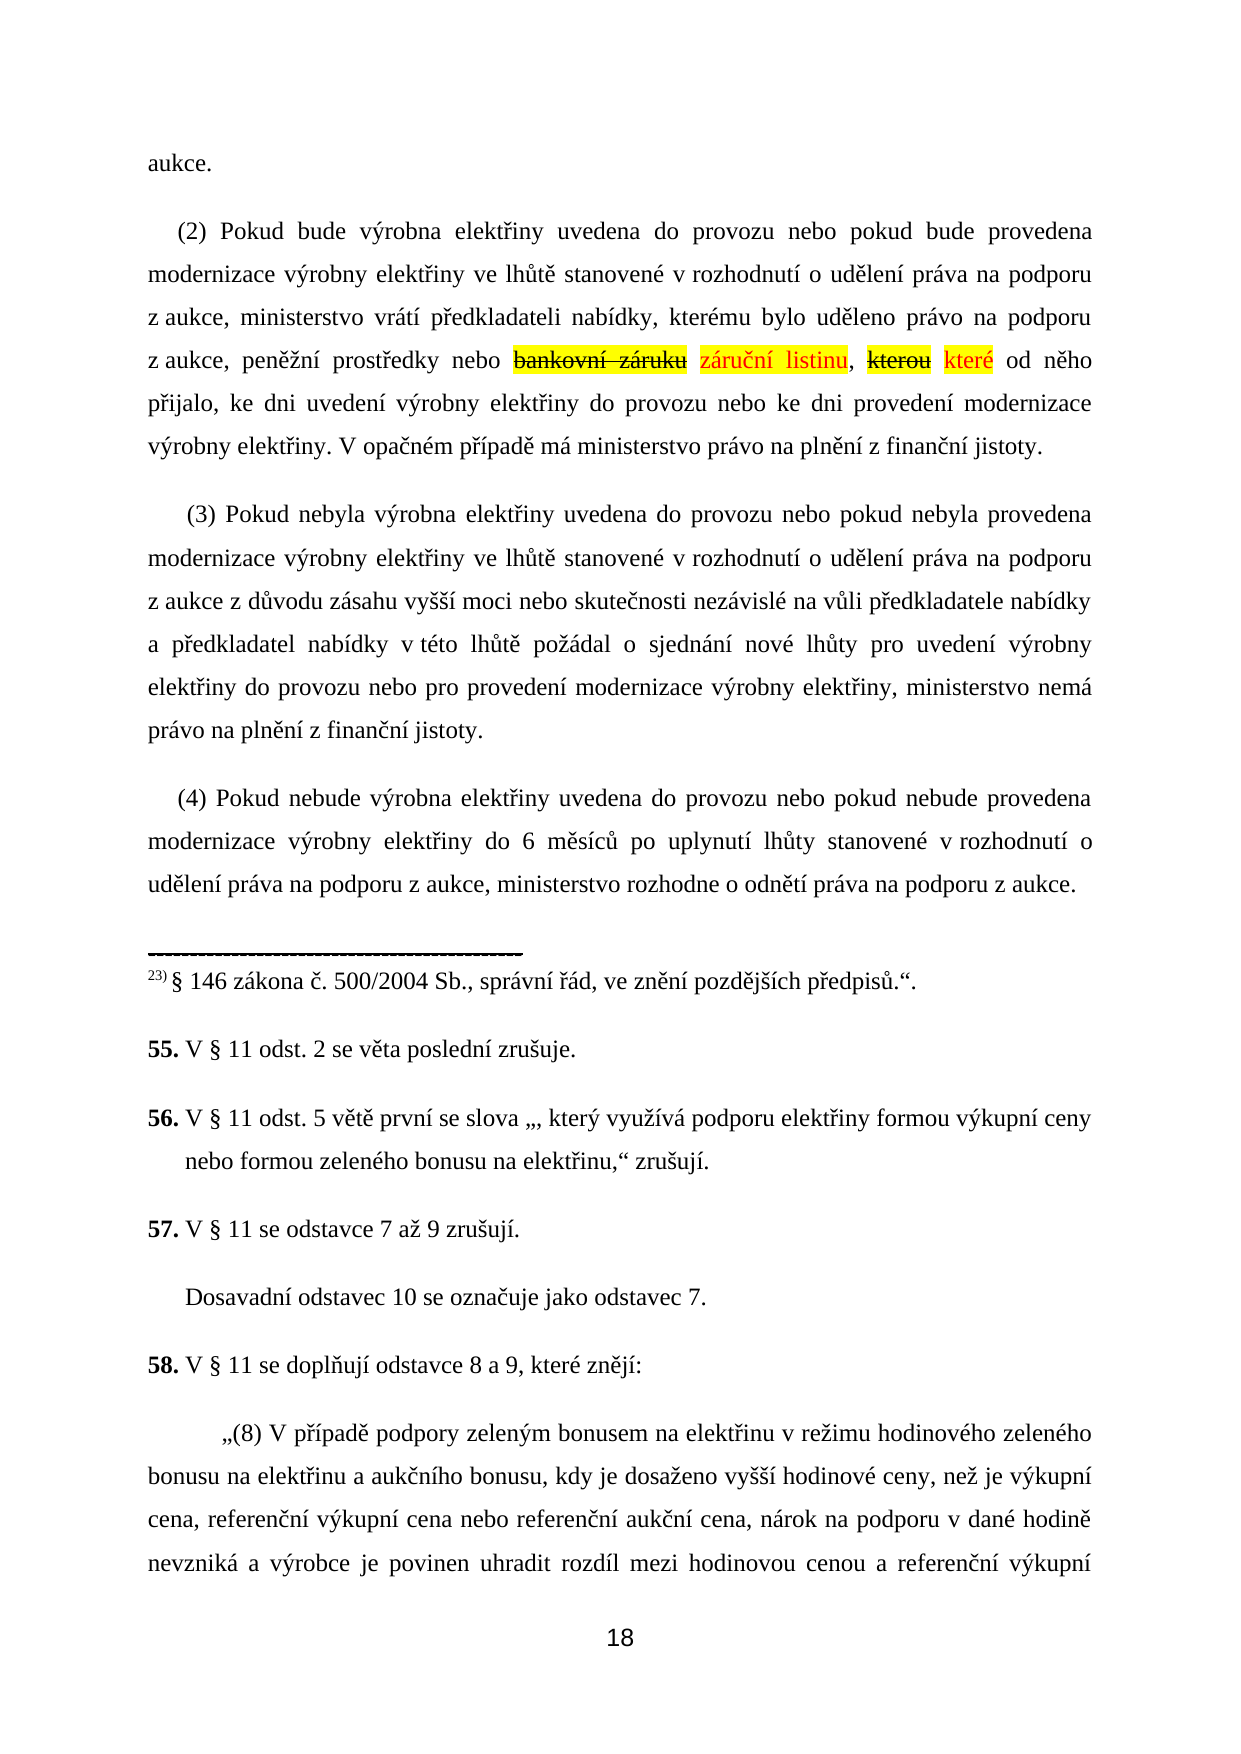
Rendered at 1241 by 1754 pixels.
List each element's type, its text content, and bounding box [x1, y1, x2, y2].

text 23) § 146 zákona č. 500/2004 Sb., správní řád, ve znění pozdějších předpisů.“. [148, 966, 1093, 995]
text --------------------------------------------- [148, 938, 1093, 966]
list V § 11 se doplňují odstavce 8 a 9, které znějí: [148, 1350, 1093, 1379]
list Dosavadní odstavec 10 se označuje jako odstavec 7. [185, 1282, 1093, 1311]
list V § 11 se odstavce 7 až 9 zrušují. [148, 1214, 1093, 1243]
list V § 11 odst. 5 větě první se slova „, který využívá podporu elektřiny formou výkupní ceny nebo formou zeleného bonusu na elektřinu,“ zrušují. [148, 1103, 1093, 1174]
text (3) Pokud nebyla výrobna elektřiny uvedena do provozu nebo pokud nebyla provedena modernizace výrobny elektřiny ve lhůtě stanovené v rozhodnutí o udělení práva na podporu z aukce z důvodu zásahu vyšší moci nebo skutečnosti nezávislé na vůli předkladatele nabídky a předkladatel nabídky v této lhůtě požádal o sjednání nové lhůty pro uvedení výrobny elektřiny do provozu nebo pro provedení modernizace výrobny elektřiny, ministerstvo nemá právo na plnění z finanční jistoty. [148, 499, 1093, 744]
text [148, 148, 1093, 176]
text (4) Pokud nebude výrobna elektřiny uvedena do provozu nebo pokud nebude provedena modernizace výrobny elektřiny do 6 měsíců po uplynutí lhůty stanovené v rozhodnutí o udělení práva na podporu z aukce, ministerstvo rozhodne o odnětí práva na podporu z aukce. [148, 783, 1093, 898]
text (2) Pokud bude výrobna elektřiny uvedena do provozu nebo pokud bude provedena modernizace výrobny elektřiny ve lhůtě stanovené v rozhodnutí o udělení práva na podporu z aukce, ministerstvo vrátí předkladateli nabídky, kterému bylo uděleno právo na podporu z aukce, peněžní prostředky nebo bankovní záruku záruční listinu, kterou které od něho přijalo, ke dni uvedení výrobny elektřiny do provozu nebo ke dni provedení modernizace výrobny elektřiny. V opačném případě má ministerstvo právo na plnění z finanční jistoty. [148, 216, 1093, 460]
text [148, 1418, 1093, 1576]
list V § 11 odst. 2 se věta poslední zrušuje. [148, 1034, 1093, 1063]
